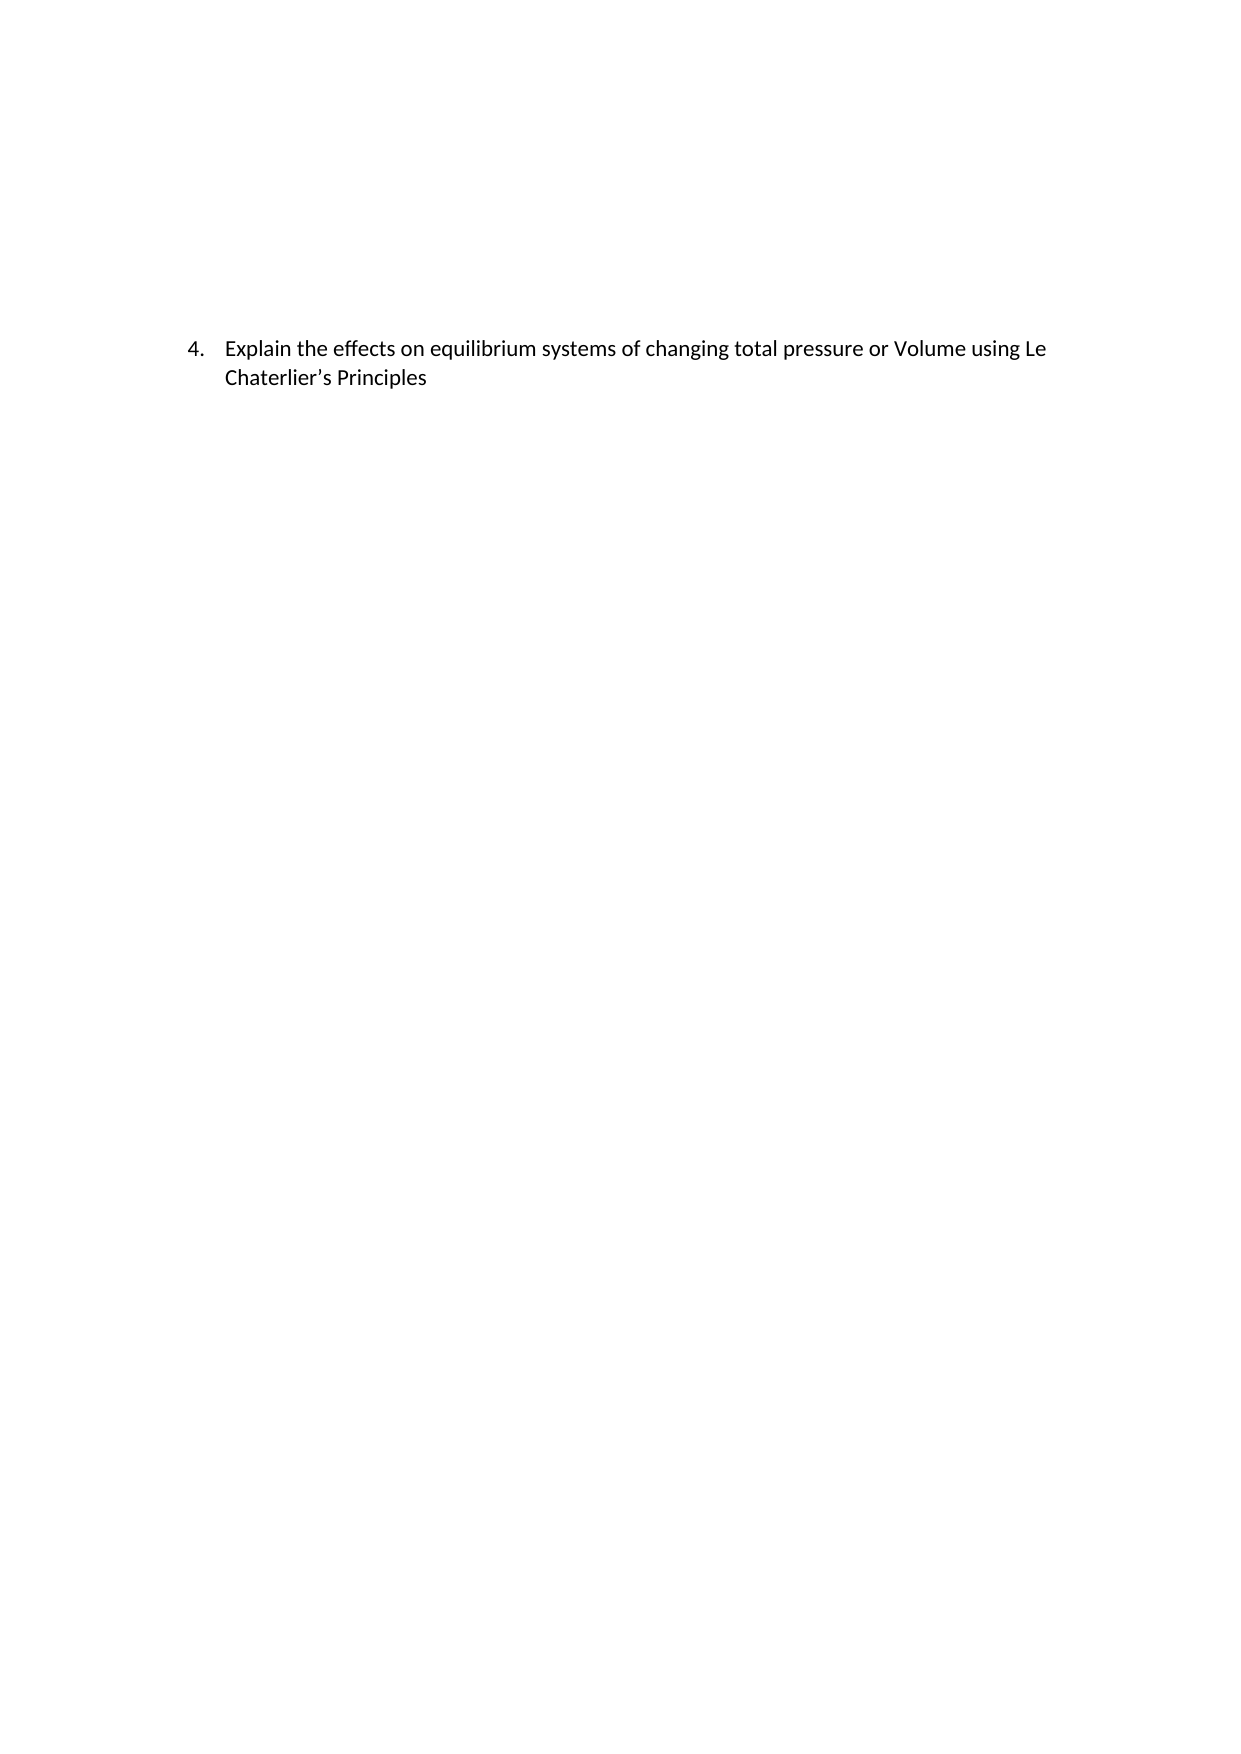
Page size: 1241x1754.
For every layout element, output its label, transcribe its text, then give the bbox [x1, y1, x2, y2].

list Explain the effects on equilibrium systems of changing total pressure or Volume using Le Chaterlier’s Principles [187, 334, 1090, 392]
